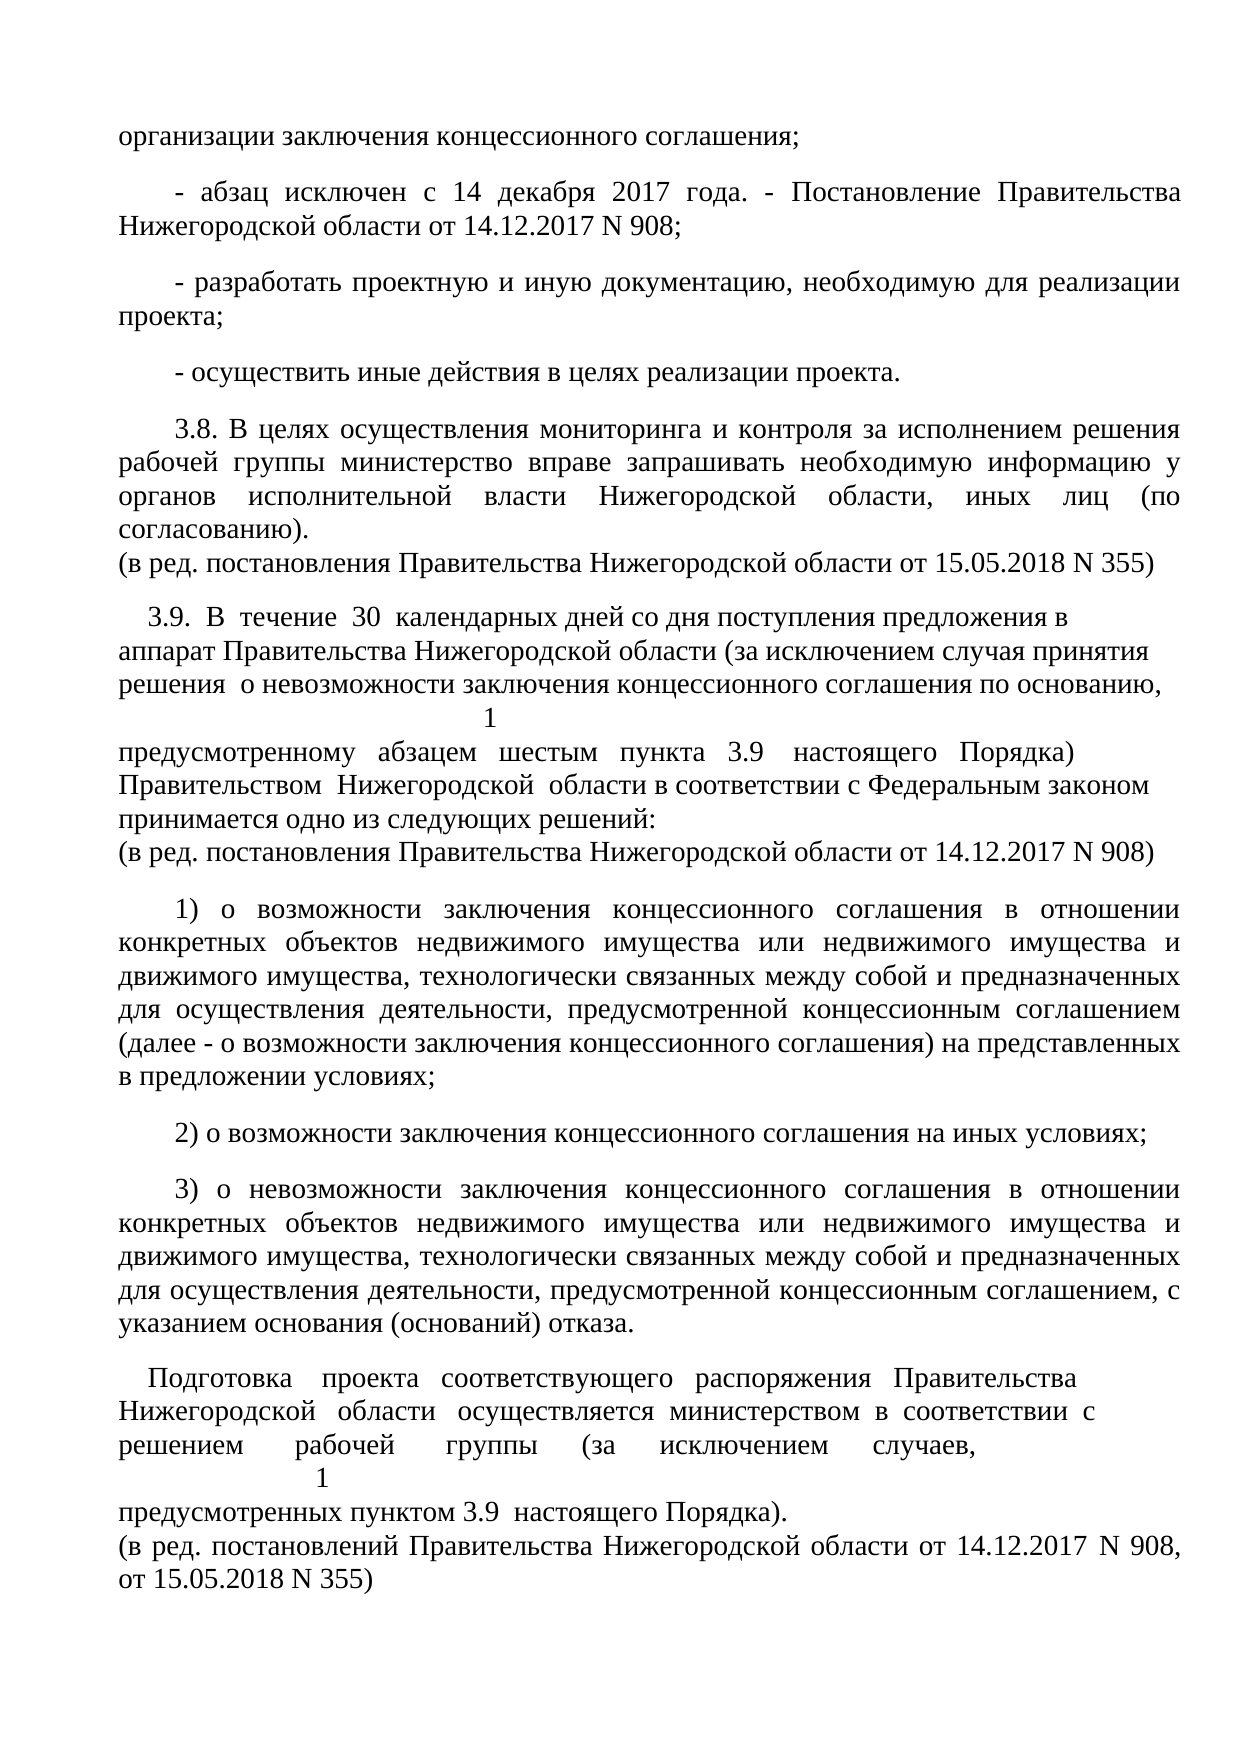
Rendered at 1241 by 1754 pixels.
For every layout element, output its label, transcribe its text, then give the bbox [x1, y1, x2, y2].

text предусмотренных пунктом 3.9 настоящего Порядка). [118, 1494, 1181, 1528]
text 3) о невозможности заключения концессионного соглашения в отношении конкретных объектов недвижимого имущества или недвижимого имущества и движимого имущества, технологически связанных между собой и предназначенных для осуществления деятельности, предусмотренной концессионным соглашением, с указанием основания (оснований) отказа. [118, 1171, 1181, 1339]
text 1 [118, 700, 1181, 734]
text (в ред. постановления Правительства Нижегородской области от 15.05.2018 N 355) [118, 545, 1181, 579]
text решением рабочей группы (за исключением случаев, [118, 1427, 1181, 1461]
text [118, 118, 1181, 152]
text 3.8. В целях осуществления мониторинга и контроля за исполнением решения рабочей группы министерство вправе запрашивать необходимую информацию у органов исполнительной власти Нижегородской области, иных лиц (по согласованию). [118, 411, 1181, 545]
text (в ред. постановлений Правительства Нижегородской области от 14.12.2017 N 908, от 15.05.2018 N 355) [118, 1528, 1181, 1595]
text решения о невозможности заключения концессионного соглашения по основанию, [118, 667, 1181, 700]
text 2) о возможности заключения концессионного соглашения на иных условиях; [118, 1115, 1181, 1148]
text 3.9. В течение 30 календарных дней со дня поступления предложения в [118, 599, 1181, 633]
text предусмотренному абзацем шестым пункта 3.9 настоящего Порядка) [118, 734, 1181, 767]
text Нижегородской области осуществляется министерством в соответствии с [118, 1393, 1181, 1427]
text аппарат Правительства Нижегородской области (за исключением случая принятия [118, 633, 1181, 667]
text - разработать проектную и иную документацию, необходимую для реализации проекта; [118, 264, 1181, 332]
text - осуществить иные действия в целях реализации проекта. [118, 354, 1181, 388]
text принимается одно из следующих решений: [118, 801, 1181, 834]
text - абзац исключен с 14 декабря 2017 года. - Постановление Правительства Нижегородской области от 14.12.2017 N 908; [118, 174, 1181, 242]
text 1 [118, 1461, 1181, 1494]
text Подготовка проекта соответствующего распоряжения Правительства [118, 1360, 1181, 1393]
text (в ред. постановления Правительства Нижегородской области от 14.12.2017 N 908) [118, 834, 1181, 868]
text 1) о возможности заключения концессионного соглашения в отношении конкретных объектов недвижимого имущества или недвижимого имущества и движимого имущества, технологически связанных между собой и предназначенных для осуществления деятельности, предусмотренной концессионным соглашением (далее - о возможности заключения концессионного соглашения) на представленных в предложении условиях; [118, 891, 1181, 1092]
text Правительством Нижегородской области в соответствии с Федеральным законом [118, 767, 1181, 801]
